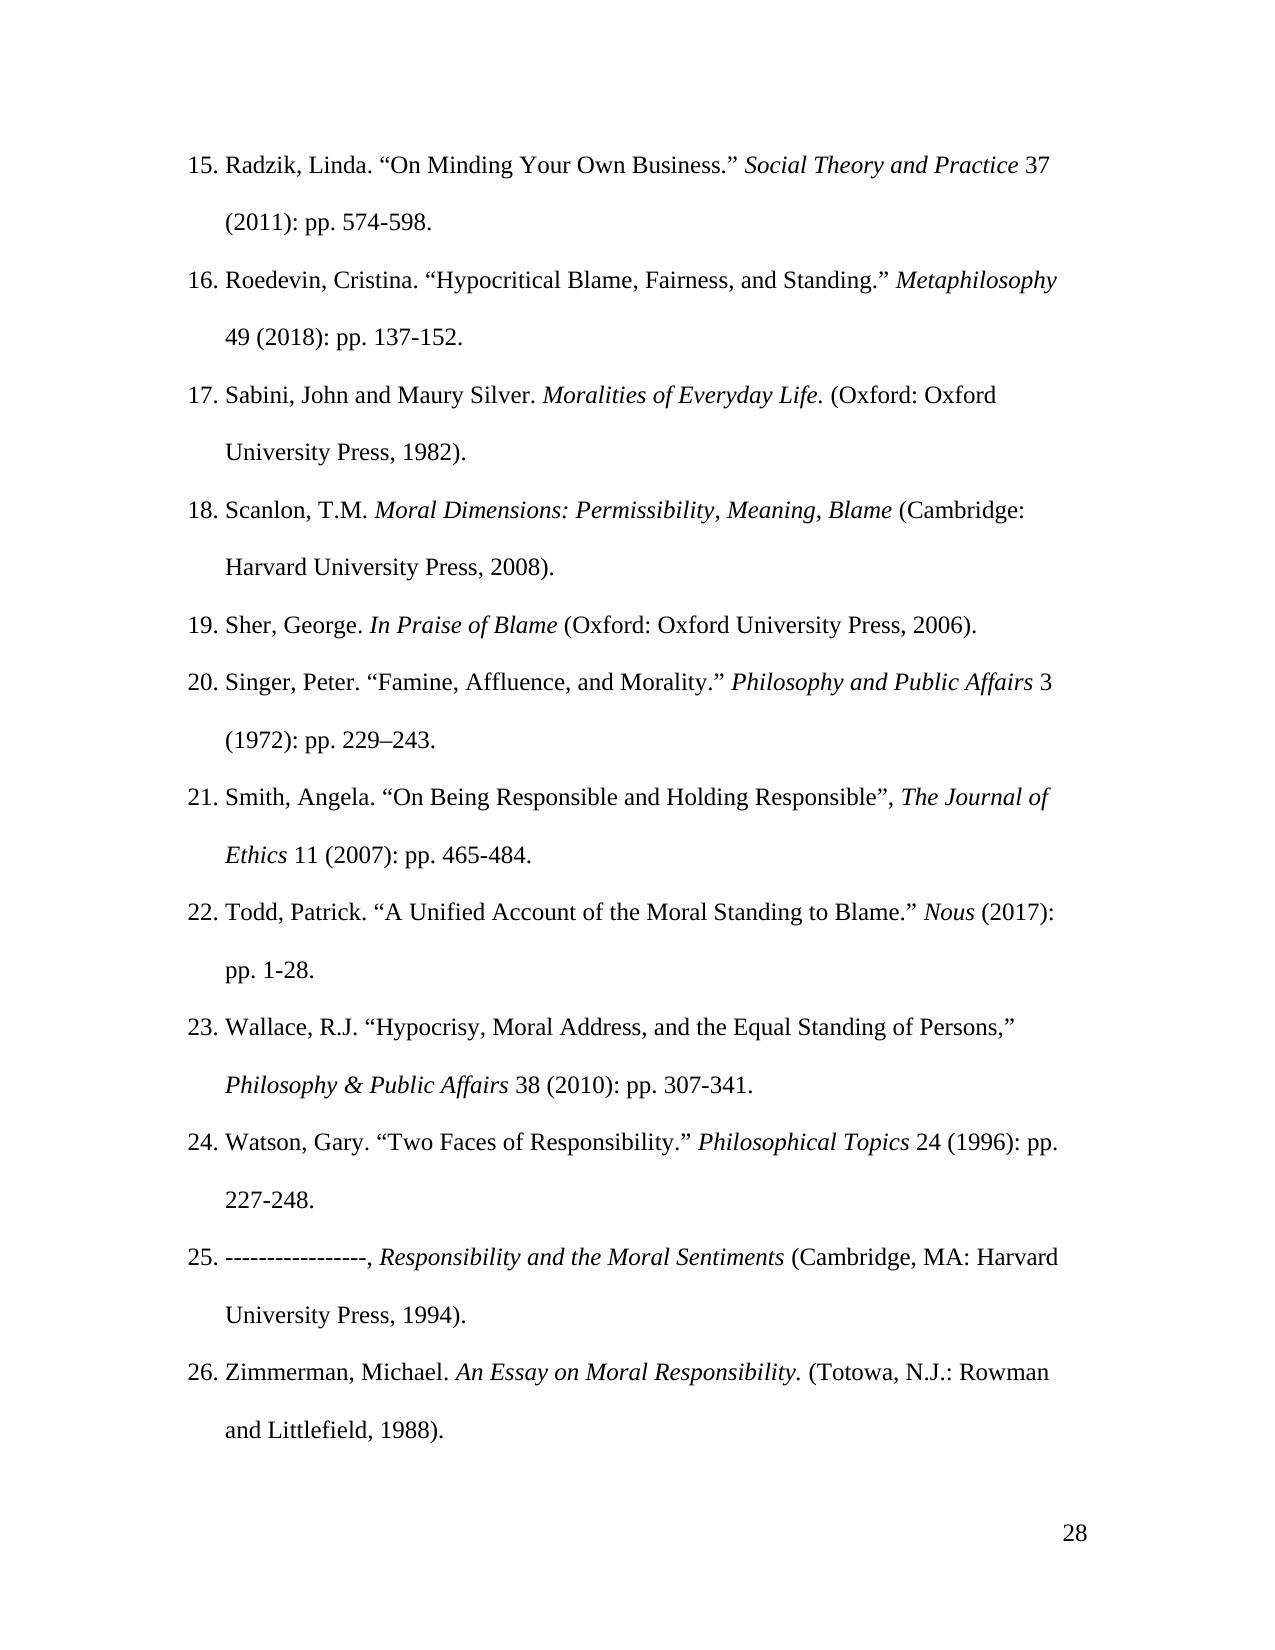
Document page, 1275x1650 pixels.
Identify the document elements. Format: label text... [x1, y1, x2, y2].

list Smith, Angela. “On Being Responsible and Holding Responsible”, The Journal of Ethics 11 (2007): pp. 465-484. [187, 782, 1087, 869]
list Singer, Peter. “Famine, Affluence, and Morality.” Philosophy and Public Affairs 3 (1972): pp. 229–243. [187, 667, 1087, 754]
list -----------------, Responsibility and the Moral Sentiments (Cambridge, MA: Harvard University Press, 1994). [187, 1242, 1087, 1329]
list Scanlon, T.M. Moral Dimensions: Permissibility, Meaning, Blame (Cambridge: Harvard University Press, 2008). [187, 495, 1087, 581]
list Wallace, R.J. “Hypocrisy, Moral Address, and the Equal Standing of Persons,” Philosophy & Public Affairs 38 (2010): pp. 307-341. [187, 1012, 1087, 1099]
list Todd, Patrick. “A Unified Account of the Moral Standing to Blame.” Nous (2017): pp. 1-28. [187, 897, 1087, 984]
list Sabini, John and Maury Silver. Moralities of Everyday Life. (Oxford: Oxford University Press, 1982). [187, 380, 1087, 466]
list Roedevin, Cristina. “Hypocritical Blame, Fairness, and Standing.” Metaphilosophy 49 (2018): pp. 137-152. [187, 265, 1087, 351]
list Sher, George. In Praise of Blame (Oxford: Oxford University Press, 2006). [187, 610, 1087, 639]
list Zimmerman, Michael. An Essay on Moral Responsibility. (Totowa, N.J.: Rowman and Littlefield, 1988). [187, 1357, 1087, 1444]
list Radzik, Linda. “On Minding Your Own Business.” Social Theory and Practice 37 (2011): pp. 574-598. [187, 150, 1087, 236]
list Watson, Gary. “Two Faces of Responsibility.” Philosophical Topics 24 (1996): pp. 227-248. [187, 1127, 1087, 1214]
